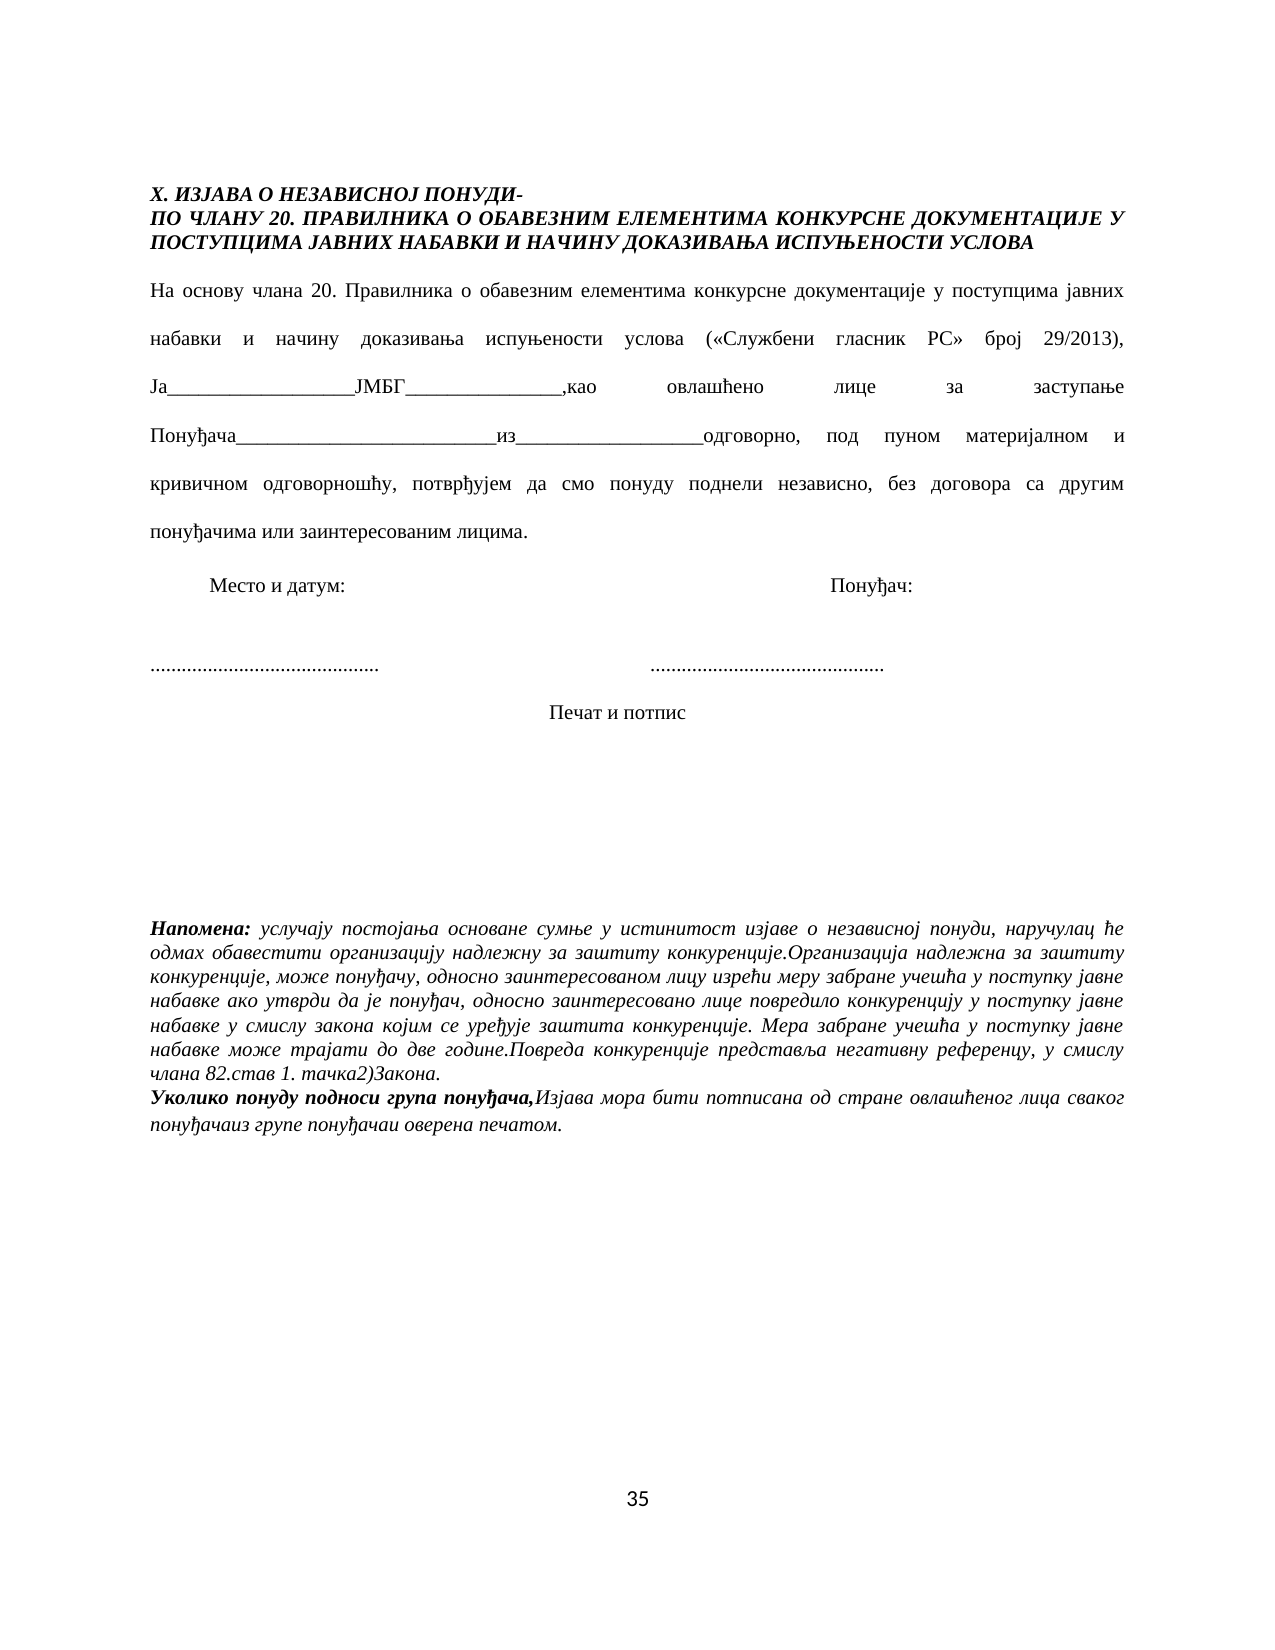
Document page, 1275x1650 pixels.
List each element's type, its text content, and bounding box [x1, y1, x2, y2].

text Х. изјава о независној понуди- [150, 182, 1125, 206]
text Место и датум: Понуђач: [150, 573, 1125, 597]
text по члану 20. Правилника о обавезним елементима конкурсне документације у поступцима јавних набавки и начину доказивања испуњености услова [150, 206, 1125, 254]
text ............................................ ............................................. [150, 652, 1125, 676]
text Уколико понуду подноси група понуђача,Изјава мора бити потписана од стране овлашћеног лица сваког понуђачаиз групе понуђачаи оверена печатом. [150, 1085, 1125, 1136]
text На основу члана 20. Правилника о обавезним елементима конкурсне документације у поступцима јавних набавки и начину доказивања испуњености услова («Службени гласник РС» број 29/2013), Ја__________________ЈМБГ_______________,као овлашћено лице за заступање Понуђача_________________________из__________________одговорно, под пуном материјалном и кривичном одговорношћу, потврђујем да смо понуду поднели независно, без договора са другим понуђачима или заинтересованим лицима. [150, 278, 1125, 543]
text Напомена: услучају постојања основане сумње у истинитост изјаве о независној понуди, наручулац ће одмах обавестити организацију надлежну за заштиту конкуренције.Организација надлежна за заштиту конкуренције, може понуђачу, односно заинтересованом лицу изрећи меру забране учешћа у поступку јавне набавке ако утврди да је понуђач, односно заинтересовано лице повредило конкуренцију у поступку јавне набавке у смислу закона којим се уређује заштита конкуренције. Мера забране учешћа у поступку јавне набавке може трајати до две године.Повреда конкуренције представља негативну референцу, у смислу члана 82.став 1. тачка2)Закона. [150, 916, 1125, 1085]
text Печат и потпис [150, 700, 1125, 724]
